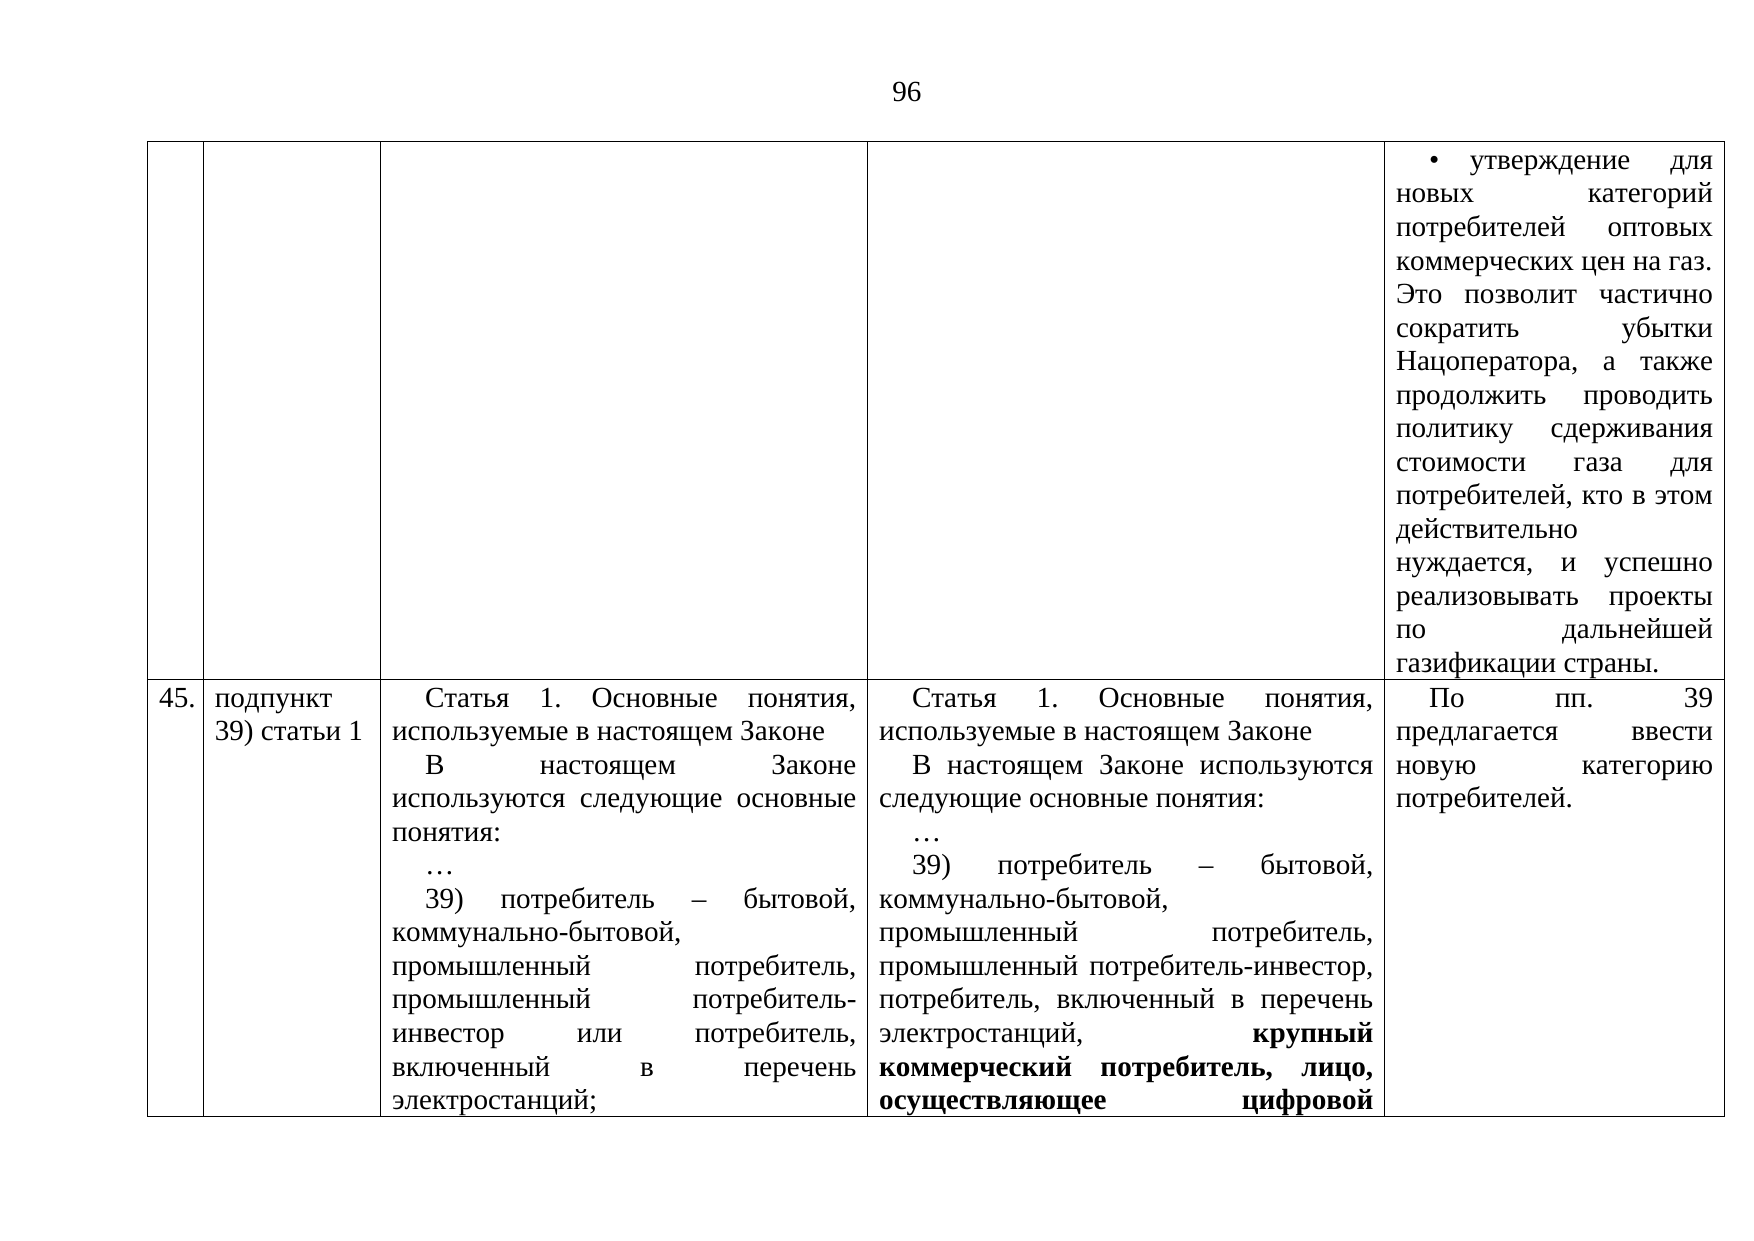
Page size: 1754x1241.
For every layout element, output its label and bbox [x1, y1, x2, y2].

table_cell [148, 680, 203, 1116]
table_cell [381, 680, 867, 1116]
table_cell [148, 142, 203, 679]
table_cell [204, 680, 380, 1116]
table_cell [1385, 680, 1724, 1116]
table_cell [381, 142, 867, 679]
table_cell [868, 142, 1384, 679]
table_cell [1385, 142, 1724, 679]
table_cell [204, 142, 380, 679]
table_cell [868, 680, 1384, 1116]
